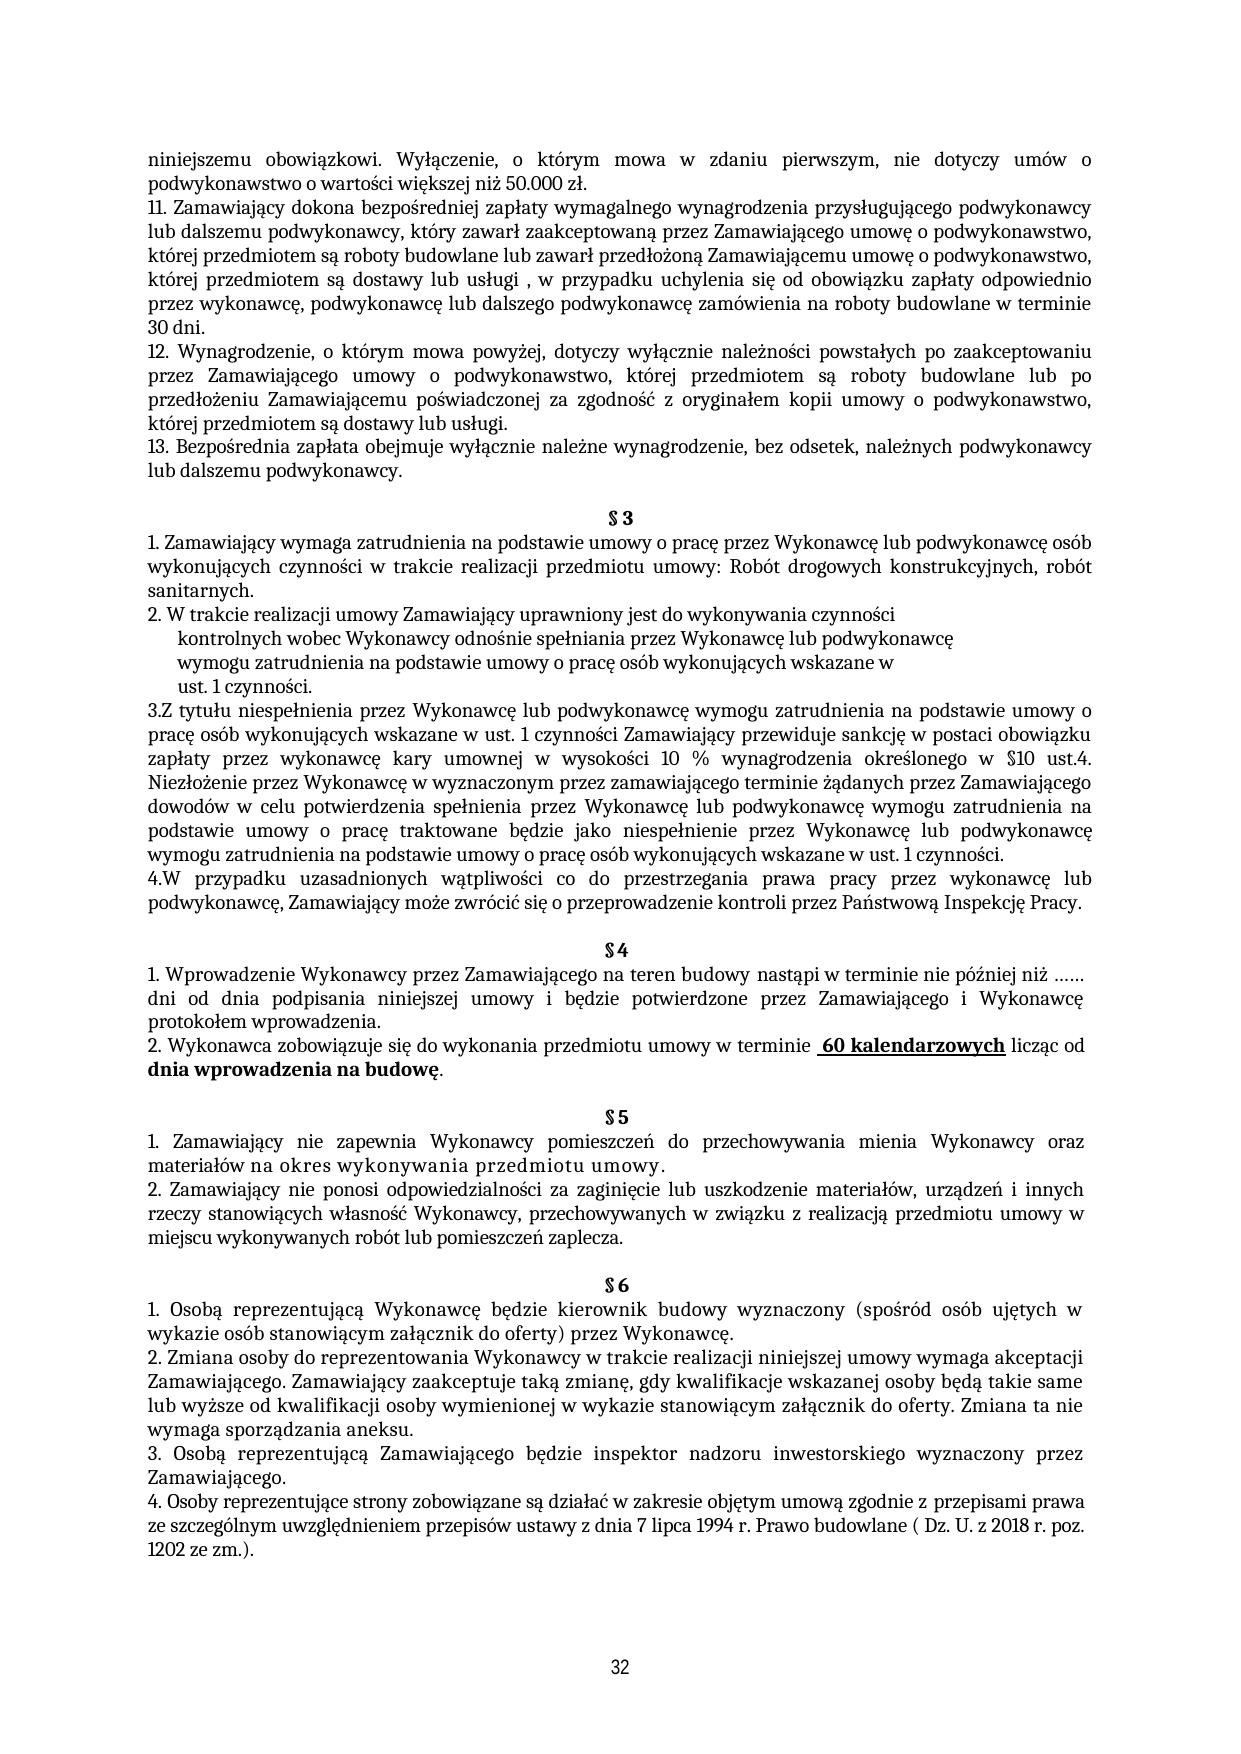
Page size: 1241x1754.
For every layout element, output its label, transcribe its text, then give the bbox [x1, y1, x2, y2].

text 1. Zamawiający nie zapewnia Wykonawcy pomieszczeń do przechowywania mienia Wykonawcy oraz materiałów na okres wykonywania przedmiotu umowy. [148, 1130, 1085, 1178]
text 1. Wprowadzenie Wykonawcy przez Zamawiającego na teren budowy nastąpi w terminie nie później niż …… dni od dnia podpisania niniejszej umowy i będzie potwierdzone przez Zamawiającego i Wykonawcę protokołem wprowadzenia. [148, 962, 1085, 1034]
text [148, 148, 1093, 196]
text 2. Zmiana osoby do reprezentowania Wykonawcy w trakcie realizacji niniejszej umowy wymaga akceptacji Zamawiającego. Zamawiający zaakceptuje taką zmianę, gdy kwalifikacje wskazanej osoby będą takie same lub wyższe od kwalifikacji osoby wymienionej w wykazie stanowiącym załącznik do oferty. Zmiana ta nie wymaga sporządzania aneksu. [148, 1346, 1085, 1441]
text kontrolnych wobec Wykonawcy odnośnie spełniania przez Wykonawcę lub podwykonawcę [177, 627, 1093, 651]
text § 3 [148, 507, 1093, 531]
text 4.W przypadku uzasadnionych wątpliwości co do przestrzegania prawa pracy przez wykonawcę lub podwykonawcę, Zamawiający może zwrócić się o przeprowadzenie kontroli przez Państwową Inspekcję Pracy. [148, 866, 1093, 914]
text 12. Wynagrodzenie, o którym mowa powyżej, dotyczy wyłącznie należności powstałych po zaakceptowaniu przez Zamawiającego umowy o podwykonawstwo, której przedmiotem są roboty budowlane lub po przedłożeniu Zamawiającemu poświadczonej za zgodność z oryginałem kopii umowy o podwykonawstwo, której przedmiotem są dostawy lub usługi. [148, 339, 1093, 435]
text 2. Wykonawca zobowiązuje się do wykonania przedmiotu umowy w terminie 60 kalendarzowych licząc od dnia wprowadzenia na budowę. [148, 1034, 1085, 1082]
text 2. W trakcie realizacji umowy Zamawiający uprawniony jest do wykonywania czynności [148, 603, 1093, 627]
text 1. Zamawiający wymaga zatrudnienia na podstawie umowy o pracę przez Wykonawcę lub podwykonawcę osób wykonujących czynności w trakcie realizacji przedmiotu umowy: Robót drogowych konstrukcyjnych, robót sanitarnych. [148, 531, 1093, 603]
text 3. Osobą reprezentującą Zamawiającego będzie inspektor nadzoru inwestorskiego wyznaczony przez Zamawiającego. [148, 1441, 1085, 1489]
text wymogu zatrudnienia na podstawie umowy o pracę osób wykonujących wskazane w [177, 651, 1093, 675]
text §4 [148, 938, 1085, 962]
text ust. 1 czynności. [177, 675, 1093, 699]
text 4. Osoby reprezentujące strony zobowiązane są działać w zakresie objętym umową zgodnie z przepisami prawa ze szczególnym uwzględnieniem przepisów ustawy z dnia 7 lipca 1994 r. Prawo budowlane ( Dz. U. z 2018 r. poz. 1202 ze zm.). [148, 1489, 1085, 1561]
text 11. Zamawiający dokona bezpośredniej zapłaty wymagalnego wynagrodzenia przysługującego podwykonawcy lub dalszemu podwykonawcy, który zawarł zaakceptowaną przez Zamawiającego umowę o podwykonawstwo, której przedmiotem są roboty budowlane lub zawarł przedłożoną Zamawiającemu umowę o podwykonawstwo, której przedmiotem są dostawy lub usługi , w przypadku uchylenia się od obowiązku zapłaty odpowiednio przez wykonawcę, podwykonawcę lub dalszego podwykonawcę zamówienia na roboty budowlane w terminie 30 dni. [148, 196, 1093, 339]
text 2. Zamawiający nie ponosi odpowiedzialności za zaginięcie lub uszkodzenie materiałów, urządzeń i innych rzeczy stanowiących własność Wykonawcy, przechowywanych w związku z realizacją przedmiotu umowy w miejscu wykonywanych robót lub pomieszczeń zaplecza. [148, 1178, 1085, 1250]
text 13. Bezpośrednia zapłata obejmuje wyłącznie należne wynagrodzenie, bez odsetek, należnych podwykonawcy lub dalszemu podwykonawcy. [148, 435, 1093, 483]
text 1. Osobą reprezentującą Wykonawcę będzie kierownik budowy wyznaczony (spośród osób ujętych w wykazie osób stanowiącym załącznik do oferty) przez Wykonawcę. [148, 1298, 1085, 1346]
text §6 [148, 1274, 1085, 1298]
text §5 [148, 1106, 1085, 1130]
text 3.Z tytułu niespełnienia przez Wykonawcę lub podwykonawcę wymogu zatrudnienia na podstawie umowy o pracę osób wykonujących wskazane w ust. 1 czynności Zamawiający przewiduje sankcję w postaci obowiązku zapłaty przez wykonawcę kary umownej w wysokości 10 % wynagrodzenia określonego w §10 ust.4. Niezłożenie przez Wykonawcę w wyznaczonym przez zamawiającego terminie żądanych przez Zamawiającego dowodów w celu potwierdzenia spełnienia przez Wykonawcę lub podwykonawcę wymogu zatrudnienia na podstawie umowy o pracę traktowane będzie jako niespełnienie przez Wykonawcę lub podwykonawcę wymogu zatrudnienia na podstawie umowy o pracę osób wykonujących wskazane w ust. 1 czynności. [148, 699, 1093, 866]
